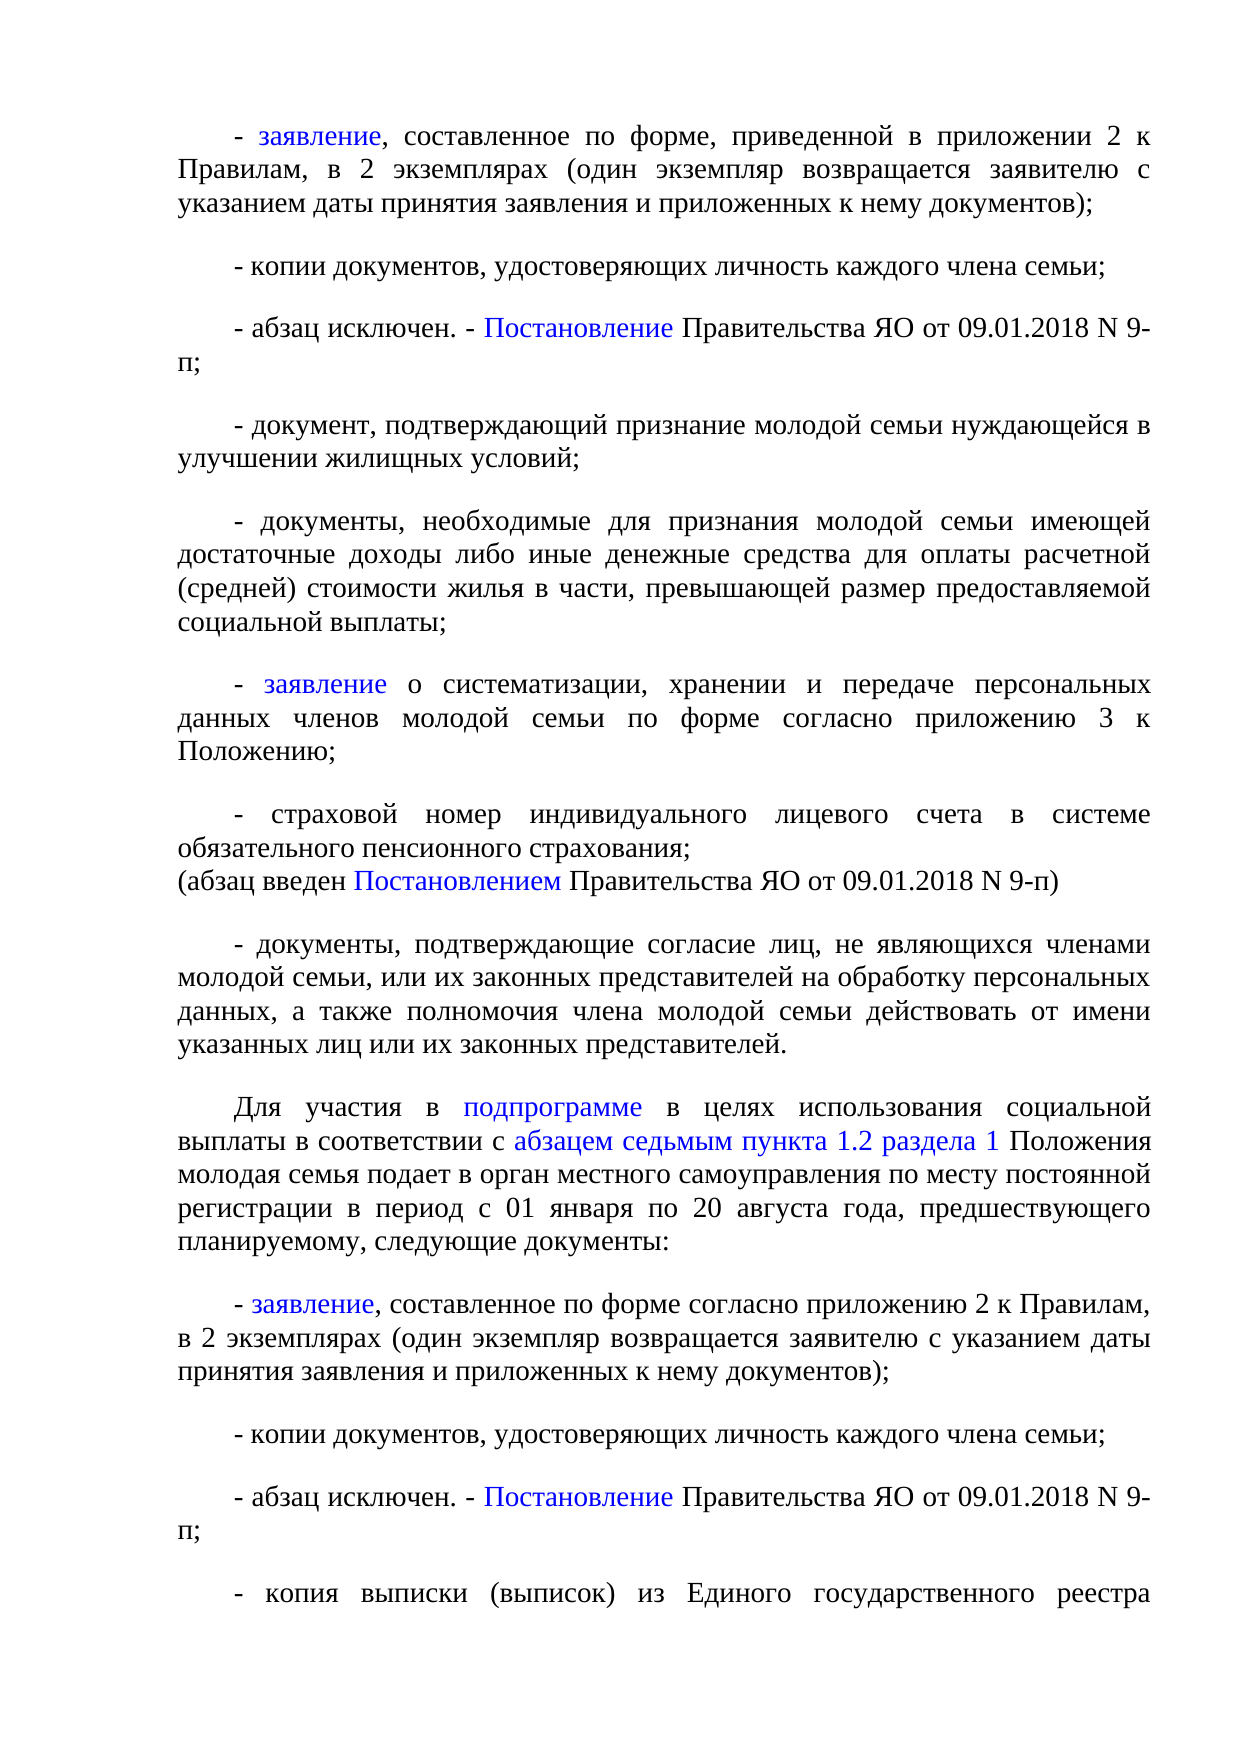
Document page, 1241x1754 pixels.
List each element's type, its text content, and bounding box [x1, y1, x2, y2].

text - копии документов, удостоверяющих личность каждого члена семьи; [177, 248, 1152, 281]
text - копии документов, удостоверяющих личность каждого члена семьи; [177, 1416, 1152, 1449]
text - заявление, составленное по форме, приведенной в приложении 2 к Правилам, в 2 экземплярах (один экземпляр возвращается заявителю с указанием даты принятия заявления и приложенных к нему документов); [177, 118, 1152, 219]
text - абзац исключен. - Постановление Правительства ЯО от 09.01.2018 N 9-п; [177, 311, 1152, 378]
text Для участия в подпрограмме в целях использования социальной выплаты в соответствии с абзацем седьмым пункта 1.2 раздела 1 Положения молодая семья подает в орган местного самоуправления по месту постоянной регистрации в период с 01 января по 20 августа года, предшествующего планируемому, следующие документы: [177, 1089, 1152, 1257]
text - абзац исключен. - Постановление Правительства ЯО от 09.01.2018 N 9-п; [177, 1479, 1152, 1546]
text - страховой номер индивидуального лицевого счета в системе обязательного пенсионного страхования; [177, 796, 1152, 863]
text - документы, подтверждающие согласие лиц, не являющихся членами молодой семьи, или их законных представителей на обработку персональных данных, а также полномочия члена молодой семьи действовать от имени указанных лиц или их законных представителей. [177, 926, 1152, 1060]
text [177, 1575, 1152, 1608]
text - документы, необходимые для признания молодой семьи имеющей достаточные доходы либо иные денежные средства для оплаты расчетной (средней) стоимости жилья в части, превышающей размер предоставляемой социальной выплаты; [177, 503, 1152, 637]
text - заявление, составленное по форме согласно приложению 2 к Правилам, в 2 экземплярах (один экземпляр возвращается заявителю с указанием даты принятия заявления и приложенных к нему документов); [177, 1286, 1152, 1387]
text (абзац введен Постановлением Правительства ЯО от 09.01.2018 N 9-п) [177, 863, 1152, 897]
text - документ, подтверждающий признание молодой семьи нуждающейся в улучшении жилищных условий; [177, 407, 1152, 474]
text - заявление о систематизации, хранении и передаче персональных данных членов молодой семьи по форме согласно приложению 3 к Положению; [177, 666, 1152, 767]
